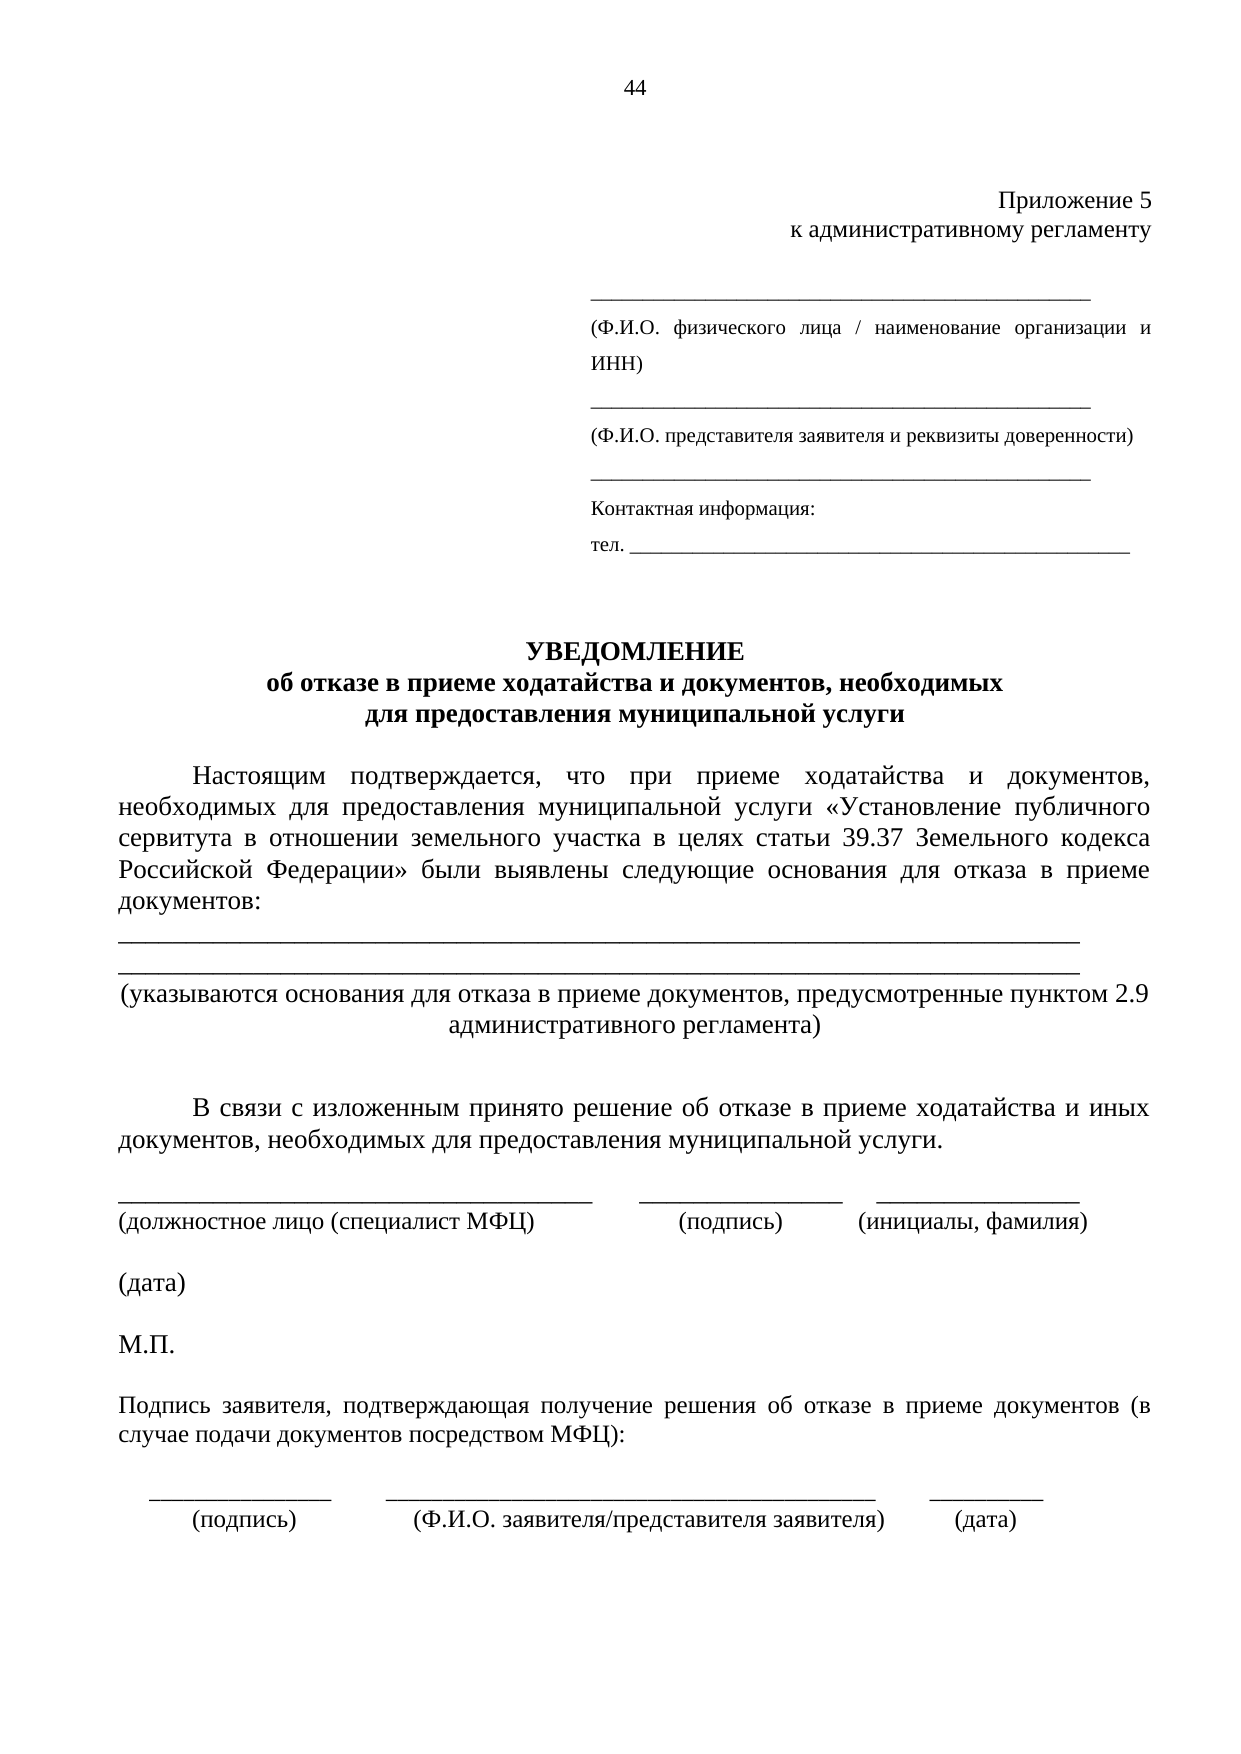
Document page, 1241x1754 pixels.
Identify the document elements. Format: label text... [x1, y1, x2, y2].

text Контактная информация: [591, 495, 1152, 519]
text ___________________________________ _______________ _______________ [118, 1175, 1152, 1206]
text (подпись) (Ф.И.О. заявителя/представителя заявителя) (дата) [118, 1504, 1152, 1533]
text к административному регламенту [118, 214, 1152, 243]
text Настоящим подтверждается, что при приеме ходатайства и документов, необходимых для предоставления муниципальной услуги «Установление публичного сервитута в отношении земельного участка в целях статьи 39.37 Земельного кодекса Российской Федерации» были выявлены следующие основания для отказа в приеме документов: [118, 759, 1152, 915]
text ________________________________________________ [591, 459, 1152, 483]
text тел. ________________________________________________ [591, 531, 1152, 556]
text Приложение 5 [118, 186, 1152, 214]
text ________________________________________________ [591, 387, 1152, 411]
text (Ф.И.О. физического лица / наименование организации и ИНН) [591, 315, 1152, 375]
text УВЕДОМЛЕНИЕ [118, 635, 1152, 666]
text (дата) [118, 1266, 1152, 1297]
text (указываются основания для отказа в приеме документов, предусмотренные пунктом 2.9 административного регламента) [118, 977, 1152, 1039]
text ________________________________________________ [591, 279, 1152, 303]
text В связи с изложенным принято решение об отказе в приеме ходатайства и иных документов, необходимых для предоставления муниципальной услуги. [118, 1092, 1152, 1154]
text (Ф.И.О. представителя заявителя и реквизиты доверенности) [591, 423, 1152, 447]
text _______________________________________________________________________ [118, 915, 1152, 946]
text (должностное лицо (специалист МФЦ) (подпись) (инициалы, фамилия) [118, 1206, 1152, 1234]
text М.П. [118, 1328, 1152, 1359]
text _______________________________________________________________________ [118, 946, 1152, 977]
text Подпись заявителя, подтверждающая получение решения об отказе в приеме документов (в случае подачи документов посредством МФЦ): [118, 1390, 1152, 1448]
text об отказе в приеме ходатайства и документов, необходимых для предоставления муниципальной услуги [118, 666, 1152, 728]
text ________________ ___________________________________________ __________ [118, 1477, 1152, 1504]
